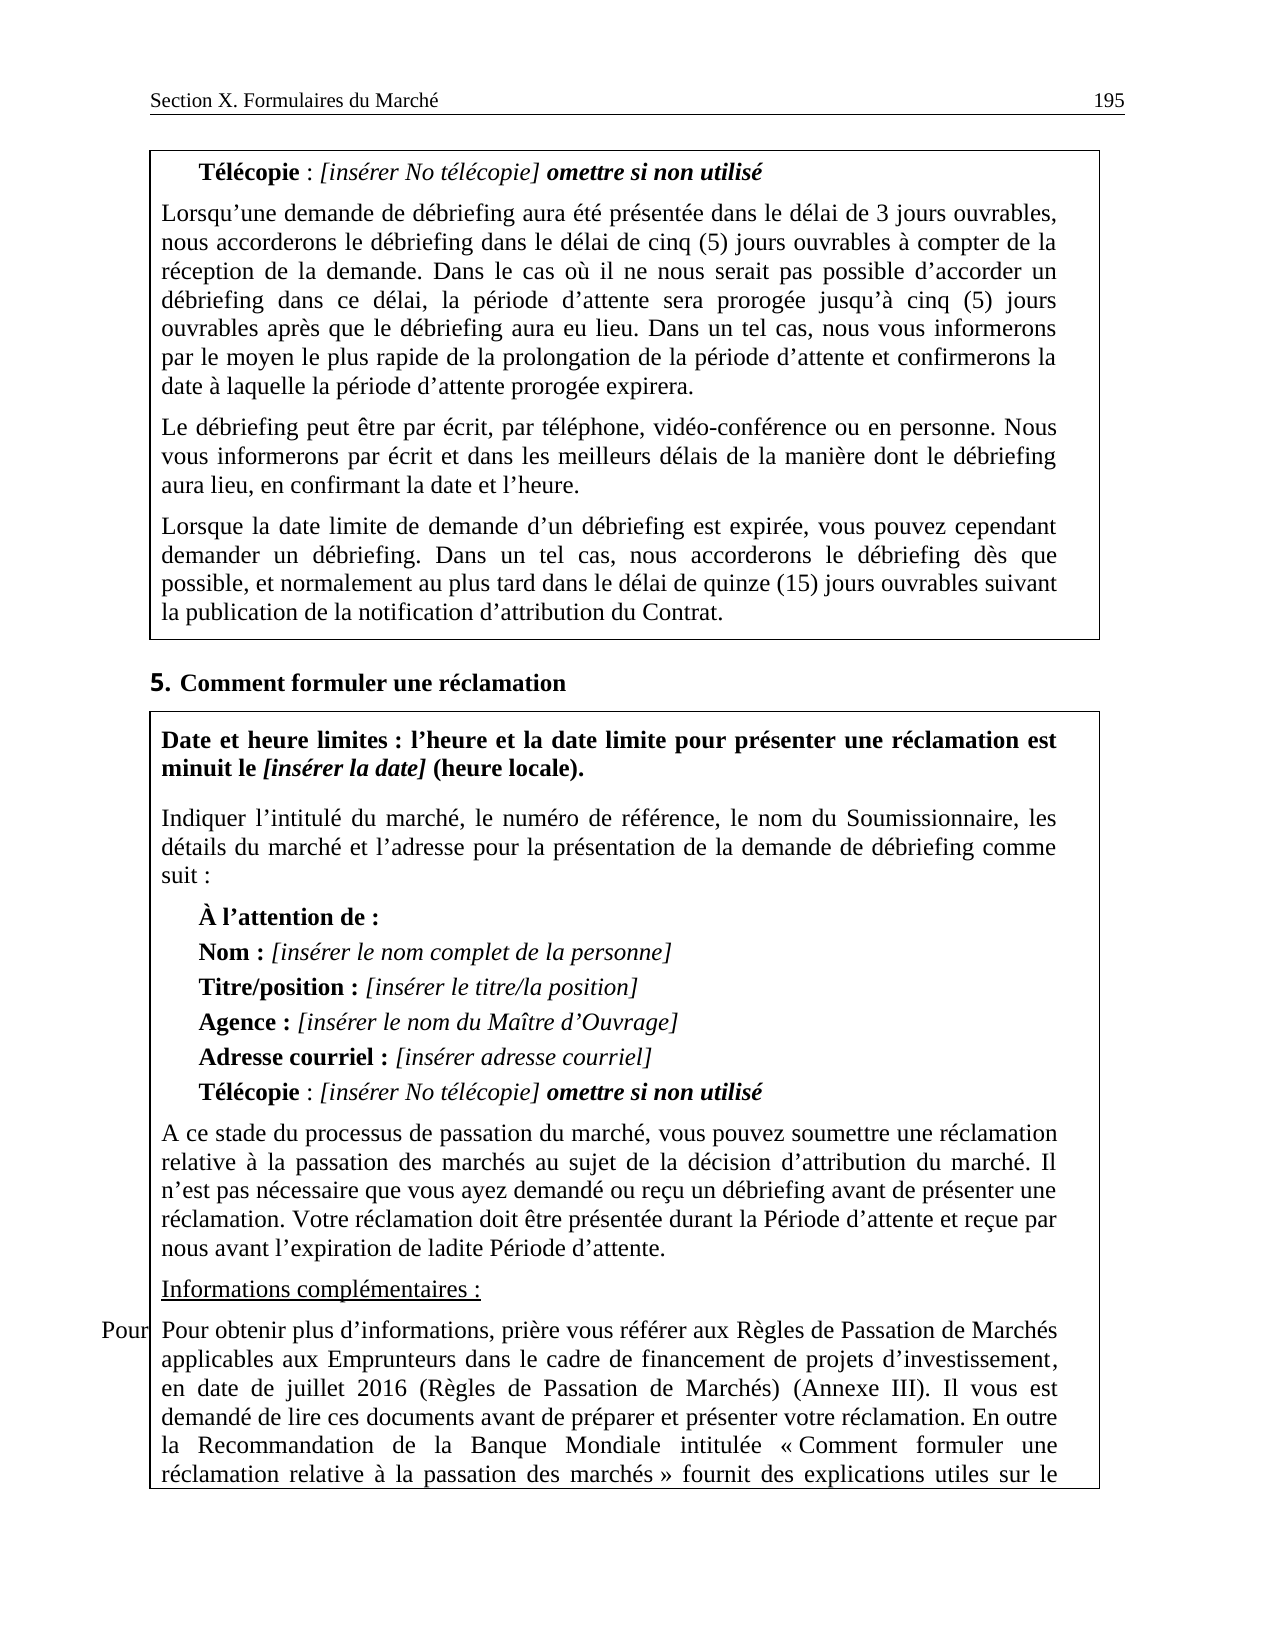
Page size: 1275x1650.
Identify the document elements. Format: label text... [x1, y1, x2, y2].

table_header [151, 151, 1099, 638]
list Comment formuler une réclamation [150, 664, 1095, 699]
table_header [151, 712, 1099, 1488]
